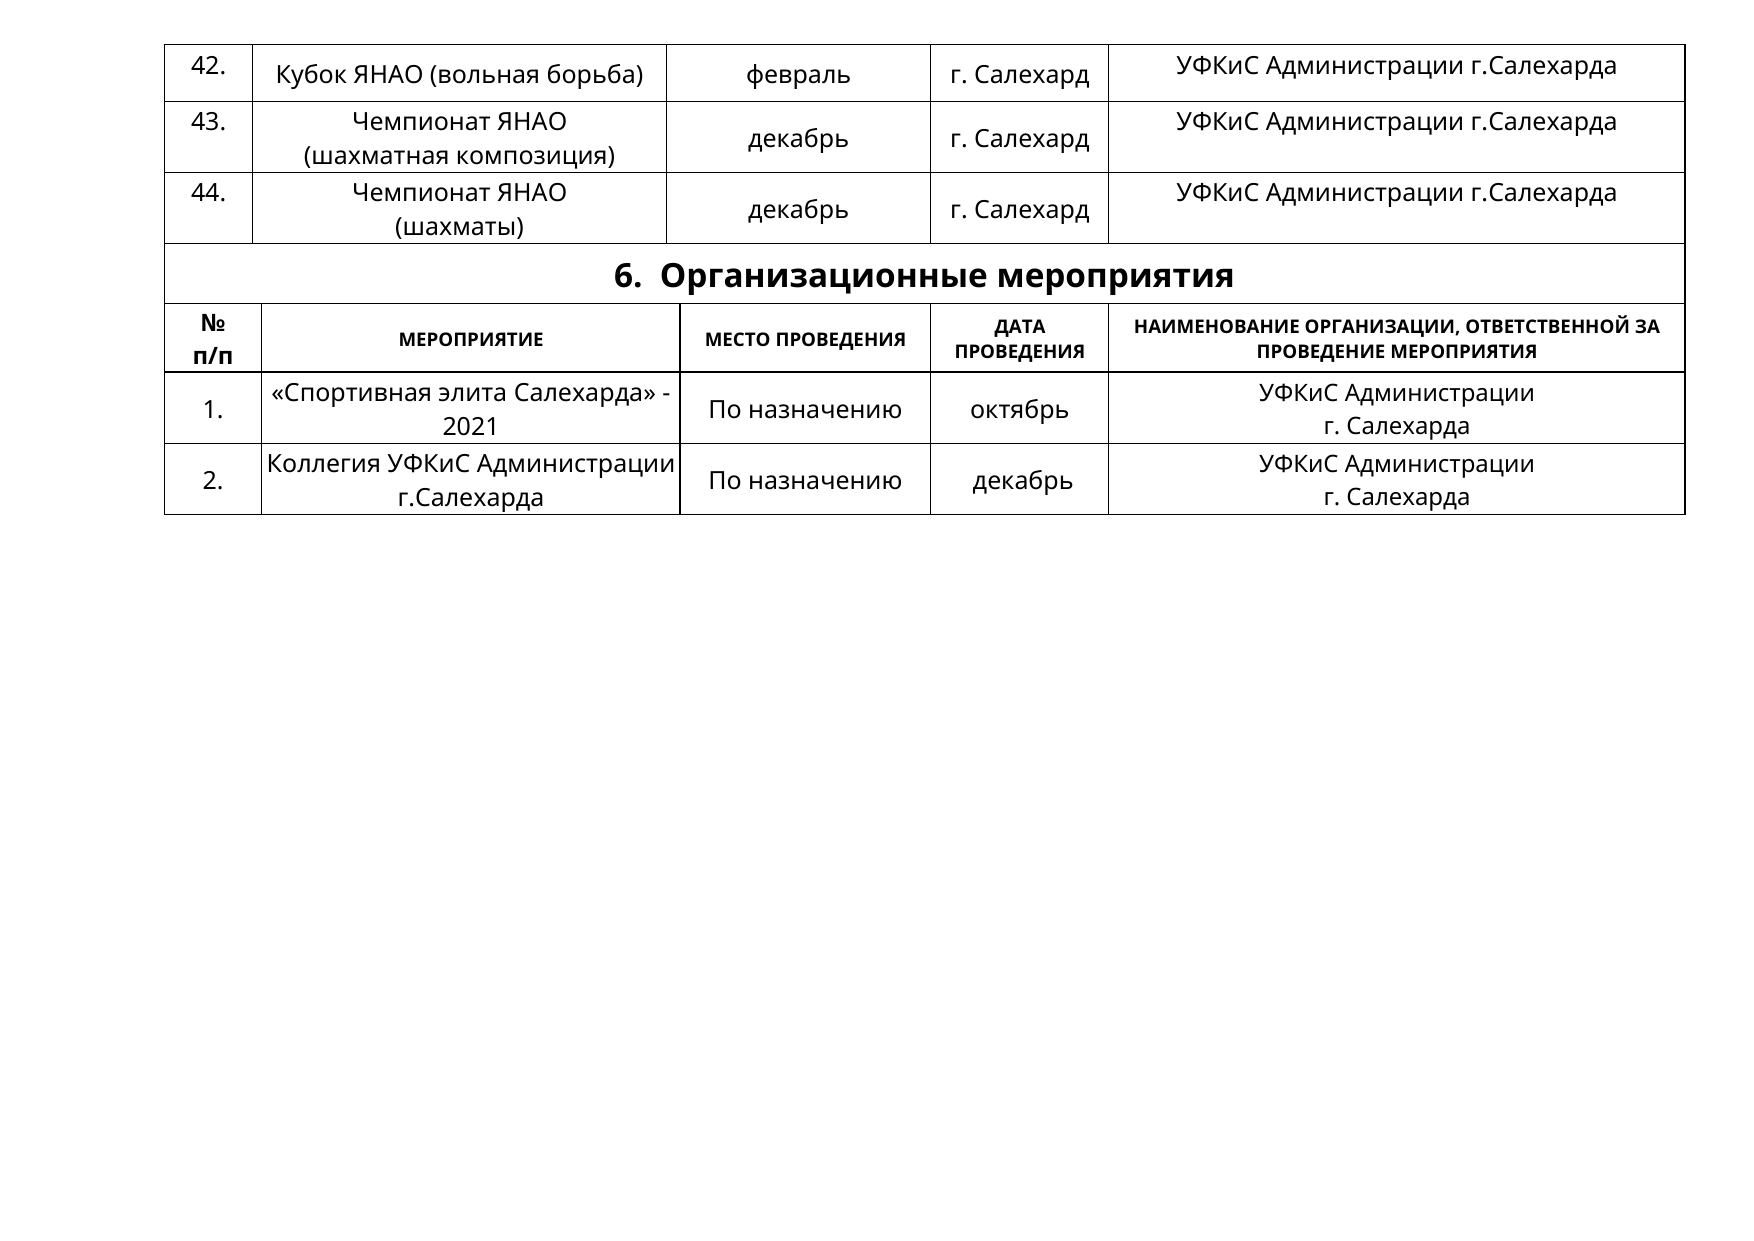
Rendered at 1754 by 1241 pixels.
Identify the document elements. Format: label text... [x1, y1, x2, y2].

table_cell МЕСТО ПРОВЕДЕНИЯ [681, 304, 930, 371]
table_cell декабрь [667, 102, 930, 172]
table_cell декабрь [931, 444, 1108, 514]
table_cell УФКиС Администрации г. Салехарда [1109, 373, 1684, 443]
table_cell 42. [165, 45, 252, 101]
table_cell Коллегия УФКиС Администрации г.Салехарда [262, 444, 679, 514]
table_cell По назначению [681, 444, 930, 514]
table_cell 6. Организационные мероприятия [165, 244, 1684, 303]
table_cell УФКиС Администрации г.Салехарда [1109, 173, 1684, 243]
table_cell По назначению [681, 373, 930, 443]
table_cell февраль [667, 45, 930, 101]
table_cell Чемпионат ЯНАО (шахматная композиция) [253, 102, 666, 172]
table_cell г. Салехард [931, 173, 1108, 243]
table_cell «Спортивная элита Салехарда» -2021 [262, 373, 679, 443]
table_cell 1. [165, 373, 261, 443]
table_cell УФКиС Администрации г. Салехарда [1109, 444, 1684, 514]
table_cell 2. [165, 444, 261, 514]
table_cell НАИМЕНОВАНИЕ ОРГАНИЗАЦИИ, ОТВЕТСТВЕННОЙ ЗА ПРОВЕДЕНИЕ МЕРОПРИЯТИЯ [1109, 304, 1684, 371]
table_cell № п/п [165, 304, 261, 371]
table_cell МЕРОПРИЯТИЕ [262, 304, 679, 371]
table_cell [1109, 45, 1684, 101]
table_cell декабрь [667, 173, 930, 243]
table_cell г. Салехард [931, 102, 1108, 172]
table_cell Чемпионат ЯНАО (шахматы) [253, 173, 666, 243]
table_cell УФКиС Администрации г.Салехарда [1109, 102, 1684, 172]
table_cell ДАТА ПРОВЕДЕНИЯ [931, 304, 1108, 371]
table_cell 43. [165, 102, 252, 172]
table_cell г. Салехард [931, 45, 1108, 101]
table_cell Кубок ЯНАО (вольная борьба) [253, 45, 666, 101]
table_cell 44. [165, 173, 252, 243]
table_cell октябрь [931, 373, 1108, 443]
